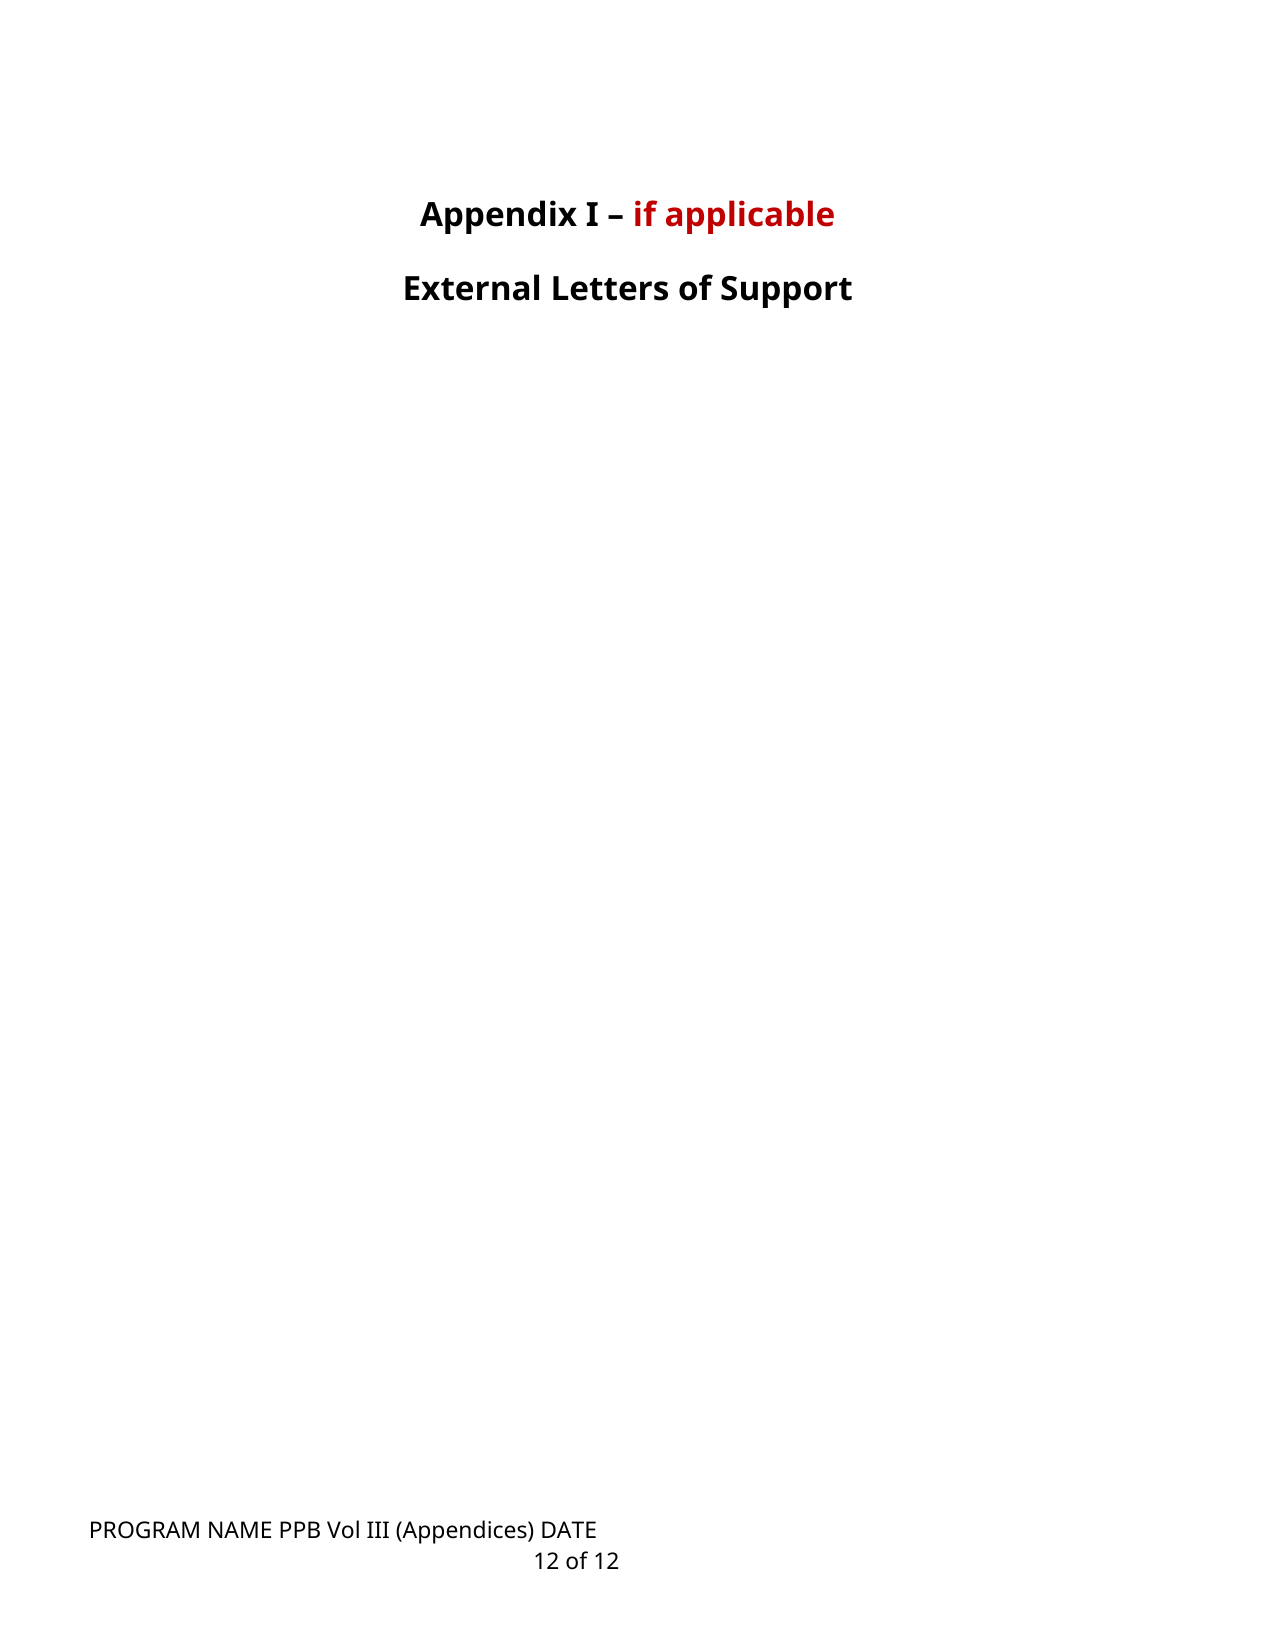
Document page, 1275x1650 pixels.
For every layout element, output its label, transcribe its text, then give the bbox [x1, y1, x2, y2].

text External Letters of Support [89, 264, 1167, 310]
text Appendix I – if applicable [89, 191, 1167, 237]
